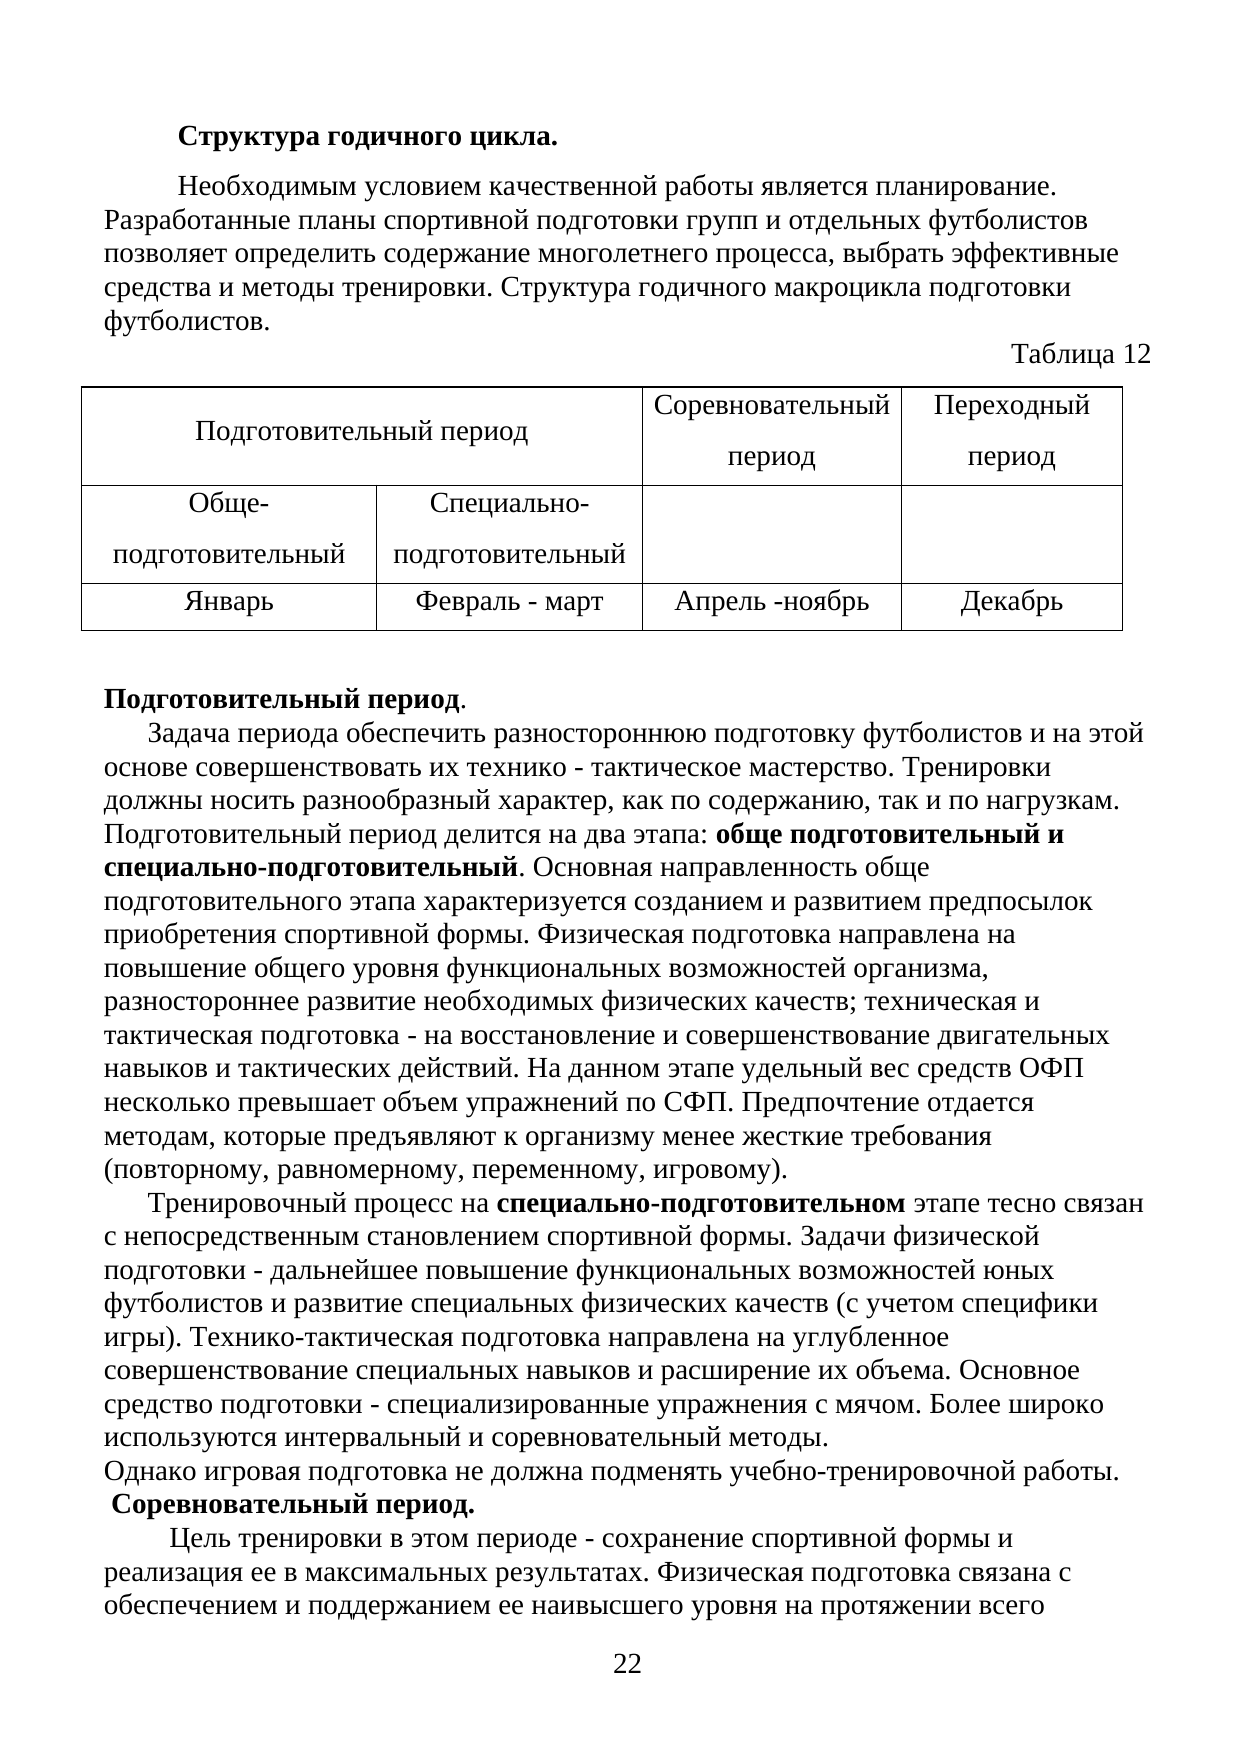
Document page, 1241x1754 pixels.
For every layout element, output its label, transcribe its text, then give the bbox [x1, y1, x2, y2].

table_cell Специально- подготовительный [377, 486, 642, 582]
table_cell Январь [82, 584, 376, 630]
text Подготовительный период. [103, 682, 1152, 715]
table_cell Обще- подготовительный [82, 486, 376, 582]
text Необходимым условием качественной работы является планирование. Разработанные планы спортивной подготовки групп и отдельных футболистов позволяет определить содержание многолетнего процесса, выбрать эффективные средства и методы тренировки. Структура годичного макроцикла подготовки футболистов. [103, 168, 1152, 336]
table_header Соревновательный период [643, 388, 901, 484]
text Задача периода обеспечить разностороннюю подготовку футболистов и на этой основе совершенствовать их технико - тактическое мастерство. Тренировки должны носить разнообразный характер, как по содержанию, так и по нагрузкам. Подготовительный период делится на два этапа: обще подготовительный и специально-подготовительный. Основная направленность обще подготовительного этапа характеризуется созданием и развитием предпосылок приобретения спортивной формы. Физическая подготовка направлена на повышение общего уровня функциональных возможностей организма, разностороннее развитие необходимых физических качеств; техническая и тактическая подготовка - на восстановление и совершенствование двигательных навыков и тактических действий. На данном этапе удельный вес средств ОФП несколько превышает объем упражнений по СФП. Предпочтение отдается методам, которые предъявляют к организму менее жесткие требования (повторному, равномерному, переменному, игровому). [103, 715, 1152, 1185]
text Структура годичного цикла. [103, 118, 1152, 152]
table_header Переходный период [902, 388, 1122, 484]
text Соревновательный период. [103, 1487, 1152, 1520]
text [103, 1520, 1152, 1621]
table_cell Апрель -ноябрь [643, 584, 901, 630]
text Однако игровая подготовка не должна подменять учебно-тренировочной работы. [103, 1453, 1152, 1487]
table_cell Февраль - март [377, 584, 642, 630]
table_cell [643, 486, 901, 582]
text Таблица 12 [103, 336, 1152, 370]
table_cell [902, 486, 1122, 582]
table_header Подготовительный период [82, 388, 642, 484]
table_cell Декабрь [902, 584, 1122, 630]
text Тренировочный процесс на специально-подготовительном этапе тесно связан с непосредственным становлением спортивной формы. Задачи физической подготовки - дальнейшее повышение функциональных возможностей юных футболистов и развитие специальных физических качеств (с учетом специфики игры). Технико-тактическая подготовка направлена на углубленное совершенствование специальных навыков и расширение их объема. Основное средство подготовки - специализированные упражнения с мячом. Более широко используются интервальный и соревновательный методы. [103, 1185, 1152, 1453]
